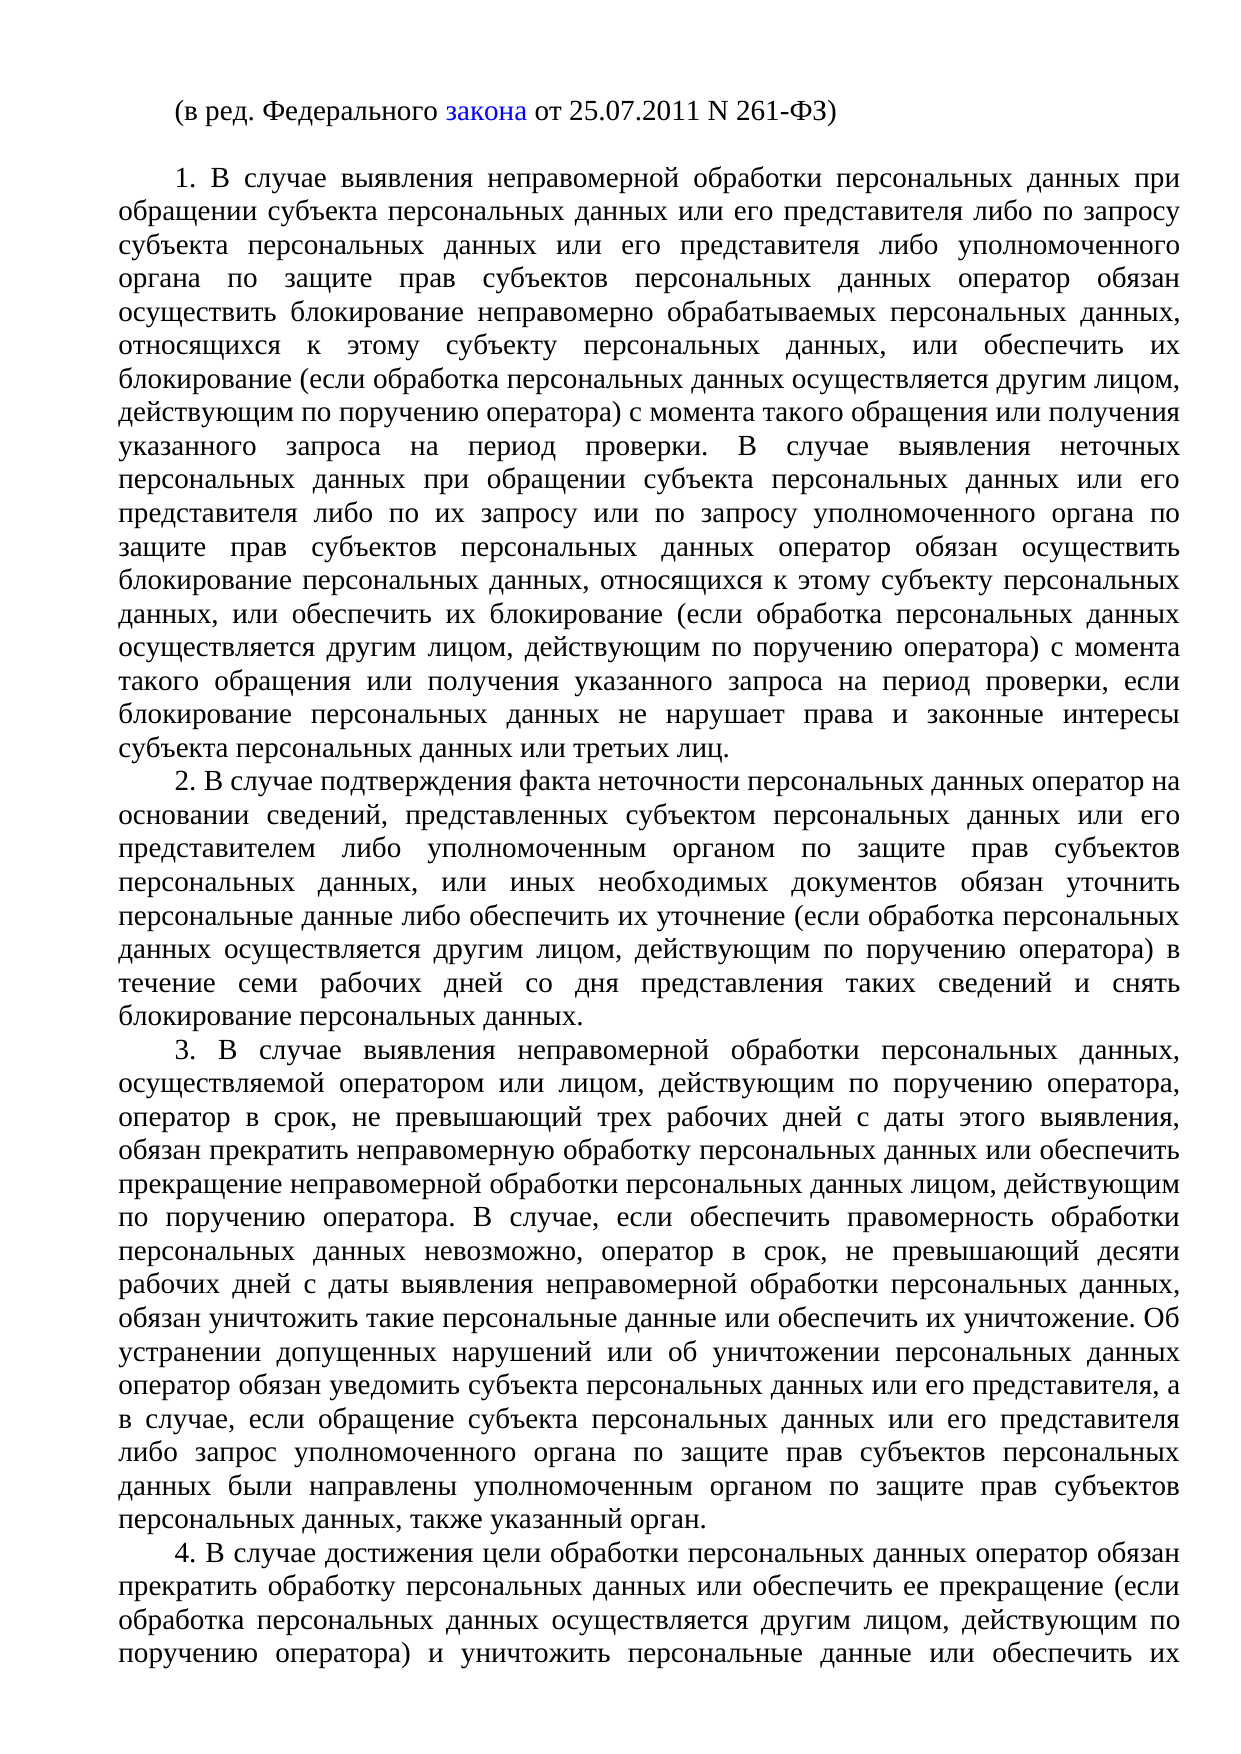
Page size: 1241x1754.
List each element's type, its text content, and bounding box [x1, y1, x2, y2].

text 3. В случае выявления неправомерной обработки персональных данных, осуществляемой оператором или лицом, действующим по поручению оператора, оператор в срок, не превышающий трех рабочих дней с даты этого выявления, обязан прекратить неправомерную обработку персональных данных или обеспечить прекращение неправомерной обработки персональных данных лицом, действующим по поручению оператора. В случае, если обеспечить правомерность обработки персональных данных невозможно, оператор в срок, не превышающий десяти рабочих дней с даты выявления неправомерной обработки персональных данных, обязан уничтожить такие персональные данные или обеспечить их уничтожение. Об устранении допущенных нарушений или об уничтожении персональных данных оператор обязан уведомить субъекта персональных данных или его представителя, а в случае, если обращение субъекта персональных данных или его представителя либо запрос уполномоченного органа по защите прав субъектов персональных данных были направлены уполномоченным органом по защите прав субъектов персональных данных, также указанный орган. [118, 1032, 1181, 1535]
text (в ред. Федерального закона от 25.07.2011 N 261-ФЗ) [118, 93, 1181, 126]
text 1. В случае выявления неправомерной обработки персональных данных при обращении субъекта персональных данных или его представителя либо по запросу субъекта персональных данных или его представителя либо уполномоченного органа по защите прав субъектов персональных данных оператор обязан осуществить блокирование неправомерно обрабатываемых персональных данных, относящихся к этому субъекту персональных данных, или обеспечить их блокирование (если обработка персональных данных осуществляется другим лицом, действующим по поручению оператора) с момента такого обращения или получения указанного запроса на период проверки. В случае выявления неточных персональных данных при обращении субъекта персональных данных или его представителя либо по их запросу или по запросу уполномоченного органа по защите прав субъектов персональных данных оператор обязан осуществить блокирование персональных данных, относящихся к этому субъекту персональных данных, или обеспечить их блокирование (если обработка персональных данных осуществляется другим лицом, действующим по поручению оператора) с момента такого обращения или получения указанного запроса на период проверки, если блокирование персональных данных не нарушает права и законные интересы субъекта персональных данных или третьих лиц. [118, 160, 1181, 763]
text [118, 1535, 1181, 1669]
text 2. В случае подтверждения факта неточности персональных данных оператор на основании сведений, представленных субъектом персональных данных или его представителем либо уполномоченным органом по защите прав субъектов персональных данных, или иных необходимых документов обязан уточнить персональные данные либо обеспечить их уточнение (если обработка персональных данных осуществляется другим лицом, действующим по поручению оператора) в течение семи рабочих дней со дня представления таких сведений и снять блокирование персональных данных. [118, 763, 1181, 1032]
